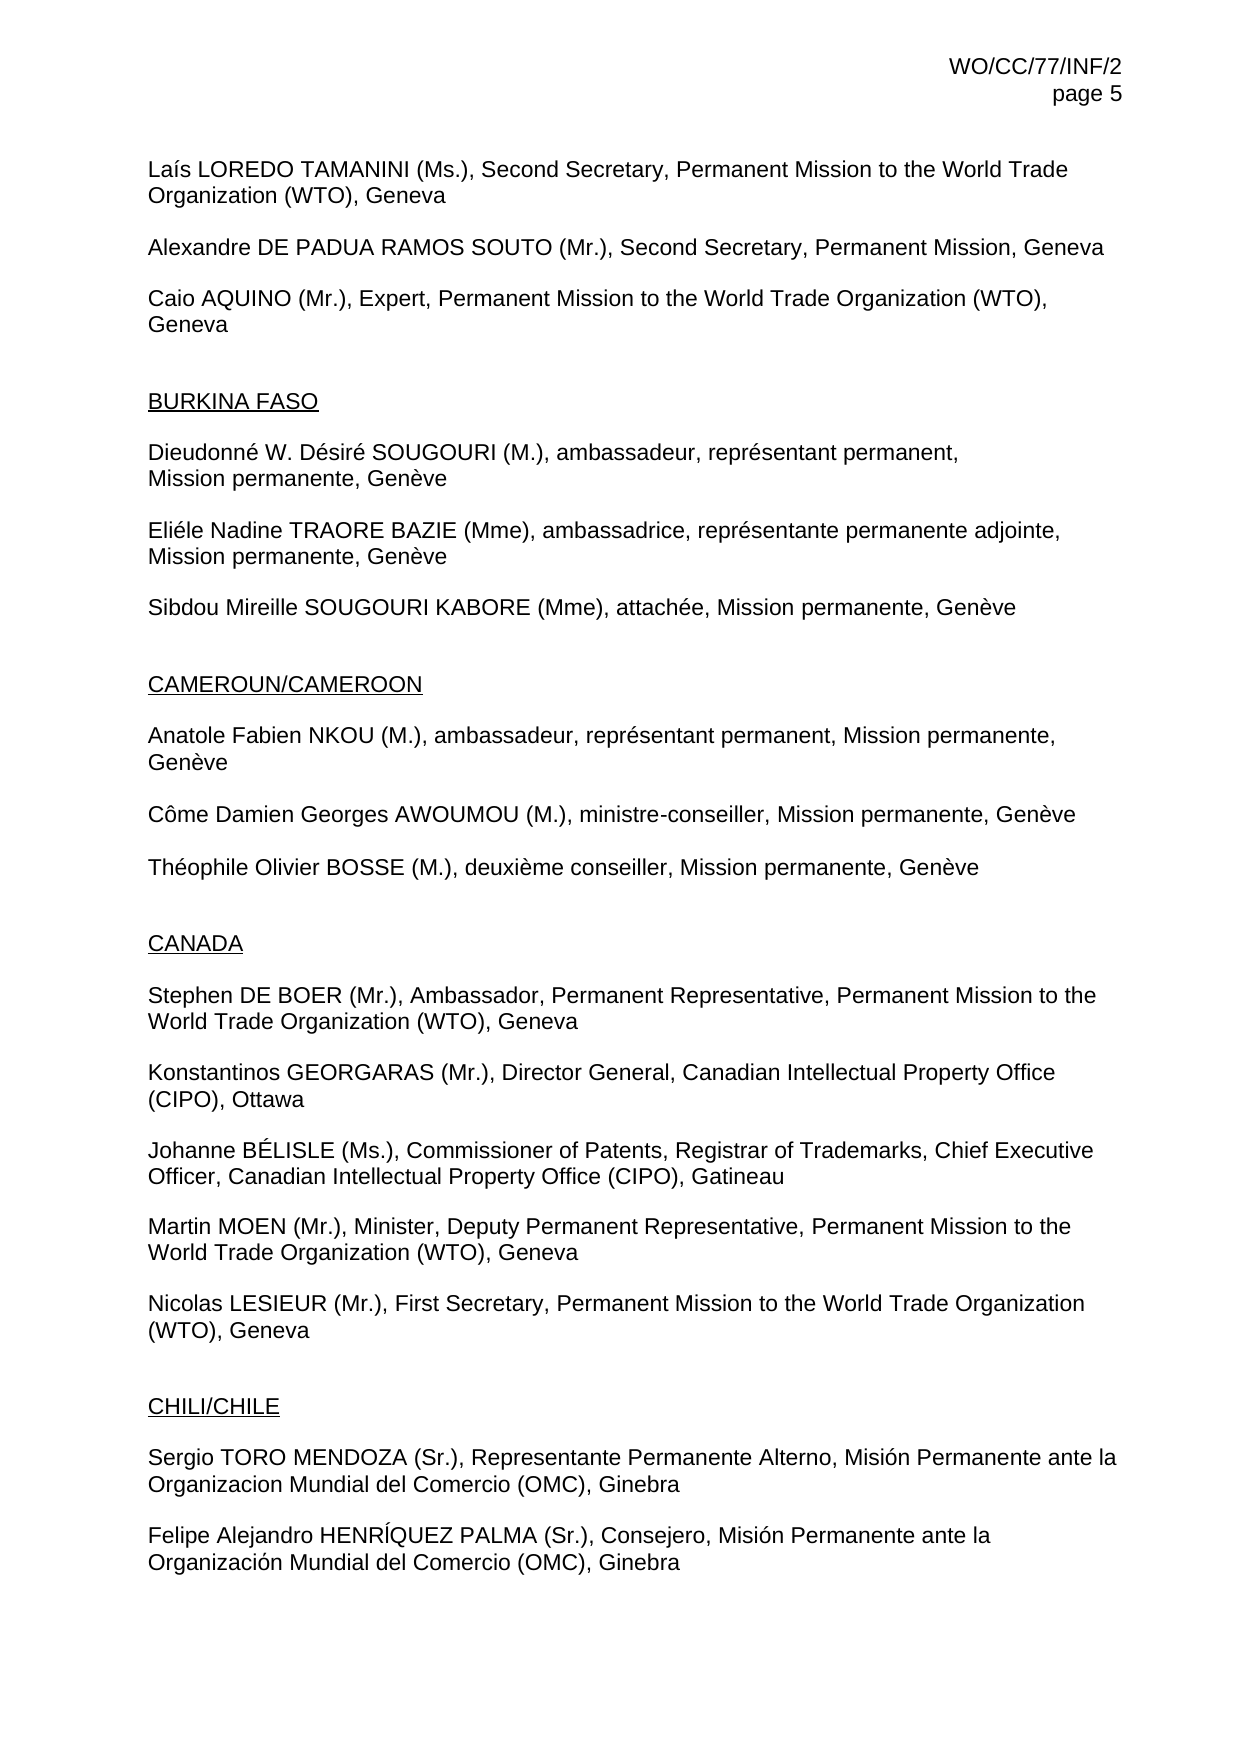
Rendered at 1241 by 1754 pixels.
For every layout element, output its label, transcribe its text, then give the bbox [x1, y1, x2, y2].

text Anatole Fabien NKOU (M.), ambassadeur, représentant permanent, Mission permanente, Genève [148, 722, 1122, 775]
text Théophile Olivier BOSSE (M.), deuxième conseiller, Mission permanente, Genève [148, 854, 1122, 880]
text Stephen DE BOER (Mr.), Ambassador, Permanent Representative, Permanent Mission to the World Trade Organization (WTO), Geneva [148, 982, 1122, 1034]
text Caio AQUINO (Mr.), Expert, Permanent Mission to the World Trade Organization (WTO), Geneva [148, 285, 1122, 338]
text Nicolas LESIEUR (Mr.), First Secretary, Permanent Mission to the World Trade Organization (WTO), Geneva [148, 1290, 1122, 1343]
text Eliéle Nadine TRAORE BAZIE (Mme), ambassadrice, représentante permanente adjointe, Mission permanente, Genève [148, 517, 1122, 569]
text Felipe Alejandro HENRĺQUEZ PALMA (Sr.), Consejero, Misión Permanente ante la Organizaciόn Mundial del Comercio (OMC), Ginebra [148, 1522, 1122, 1575]
subtitle CANADA [148, 930, 1122, 957]
text Laís LOREDO TAMANINI (Ms.), Second Secretary, Permanent Mission to the World Trade Organization (WTO), Geneva [148, 156, 1122, 208]
text Martin MOEN (Mr.), Minister, Deputy Permanent Representative, Permanent Mission to the World Trade Organization (WTO), Geneva [148, 1213, 1122, 1265]
text Johanne BÉLISLE (Ms.), Commissioner of Patents, Registrar of Trademarks, Chief Executive Officer, Canadian Intellectual Property Office (CIPO), Gatineau [148, 1137, 1122, 1190]
subtitle CAMEROUN/CAMEROON [148, 671, 1122, 697]
text Dieudonné W. Désiré SOUGOURI (M.), ambassadeur, représentant permanent, Mission permanente, Genève [148, 439, 1122, 492]
text Côme Damien Georges AWOUMOU (M.), ministre-conseiller, Mission permanente, Genève [148, 801, 1122, 827]
text Alexandre DE PADUA RAMOS SOUTO (Mr.), Second Secretary, Permanent Mission, Geneva [148, 233, 1122, 260]
subtitle CHILI/CHILE [148, 1393, 1122, 1419]
text Sibdou Mireille SOUGOURI KABORE (Mme), attachée, Mission permanente, Genève [148, 594, 1122, 621]
text Konstantinos GEORGARAS (Mr.), Director General, Canadian Intellectual Property Office (CIPO), Ottawa [148, 1059, 1122, 1112]
text Sergio TORO MENDOZA (Sr.), Representante Permanente Alterno, Misión Permanente ante la Organizacion Mundial del Comercio (OMC), Ginebra [148, 1444, 1122, 1497]
subtitle BURKINA FASO [148, 388, 1122, 414]
